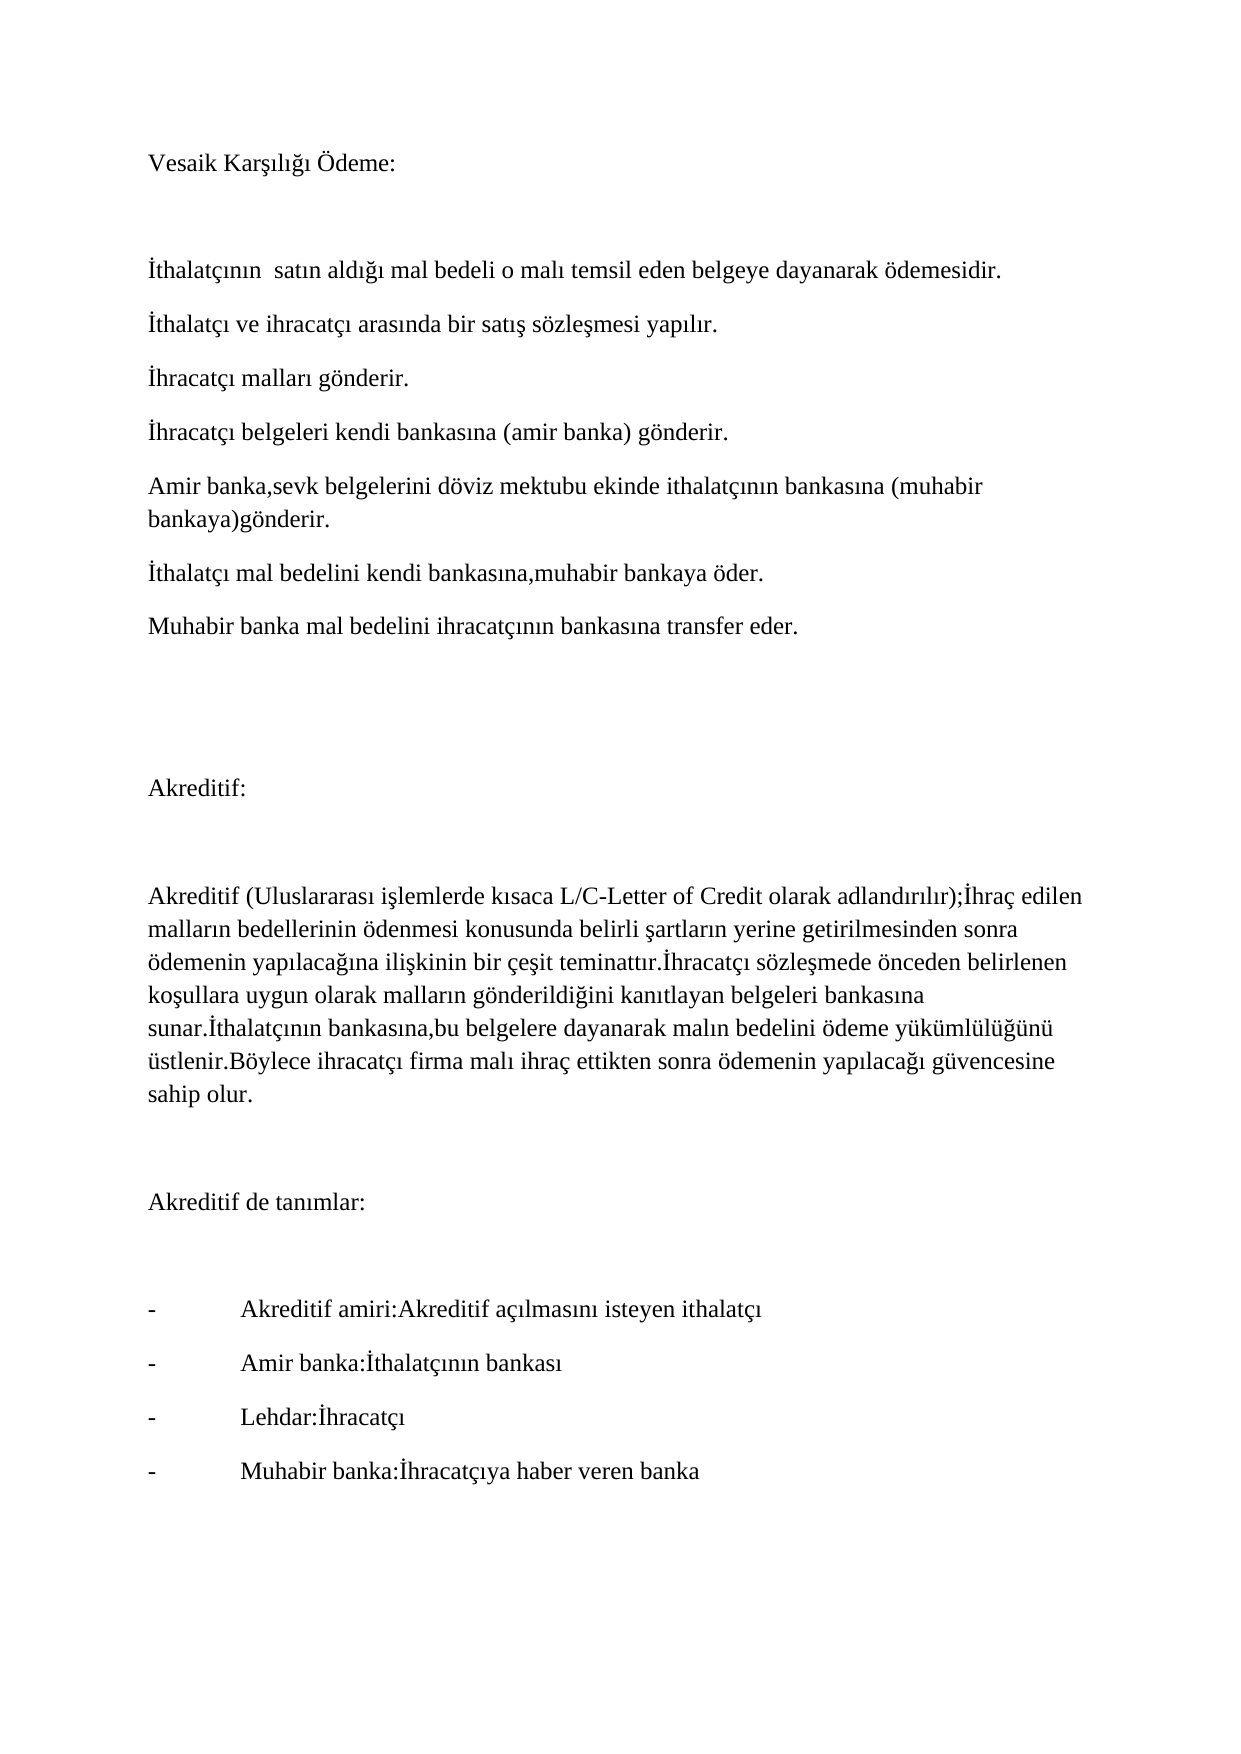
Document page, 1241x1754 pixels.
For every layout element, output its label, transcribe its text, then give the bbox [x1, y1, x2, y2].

text İhracatçı malları gönderir. [148, 363, 1093, 392]
text Akreditif: [148, 773, 1093, 802]
text Muhabir banka mal bedelini ihracatçının bankasına transfer eder. [148, 611, 1093, 640]
text - Muhabir banka:İhracatçıya haber veren banka [148, 1456, 1093, 1484]
text - Lehdar:İhracatçı [148, 1402, 1093, 1431]
text - Amir banka:İthalatçının bankası [148, 1348, 1093, 1377]
text Vesaik Karşılığı Ödeme: [148, 148, 1093, 176]
text İthalatçı mal bedelini kendi bankasına,muhabir bankaya öder. [148, 558, 1093, 586]
text Akreditif (Uluslararası işlemlerde kısaca L/C-Letter of Credit olarak adlandırılır);İhraç edilen malların bedellerinin ödenmesi konusunda belirli şartların yerine getirilmesinden sonra ödemenin yapılacağına ilişkinin bir çeşit teminattır.İhracatçı sözleşmede önceden belirlenen koşullara uygun olarak malların gönderildiğini kanıtlayan belgeleri bankasına sunar.İthalatçının bankasına,bu belgelere dayanarak malın bedelini ödeme yükümlülüğünü üstlenir.Böylece ihracatçı firma malı ihraç ettikten sonra ödemenin yapılacağı güvencesine sahip olur. [148, 881, 1093, 1108]
text Amir banka,sevk belgelerini döviz mektubu ekinde ithalatçının bankasına (muhabir bankaya)gönderir. [148, 471, 1093, 532]
text İthalatçı ve ihracatçı arasında bir satış sözleşmesi yapılır. [148, 309, 1093, 338]
text - Akreditif amiri:Akreditif açılmasını isteyen ithalatçı [148, 1294, 1093, 1323]
text İthalatçının satın aldığı mal bedeli o malı temsil eden belgeye dayanarak ödemesidir. [148, 255, 1093, 284]
text Akreditif de tanımlar: [148, 1187, 1093, 1215]
text İhracatçı belgeleri kendi bankasına (amir banka) gönderir. [148, 417, 1093, 446]
